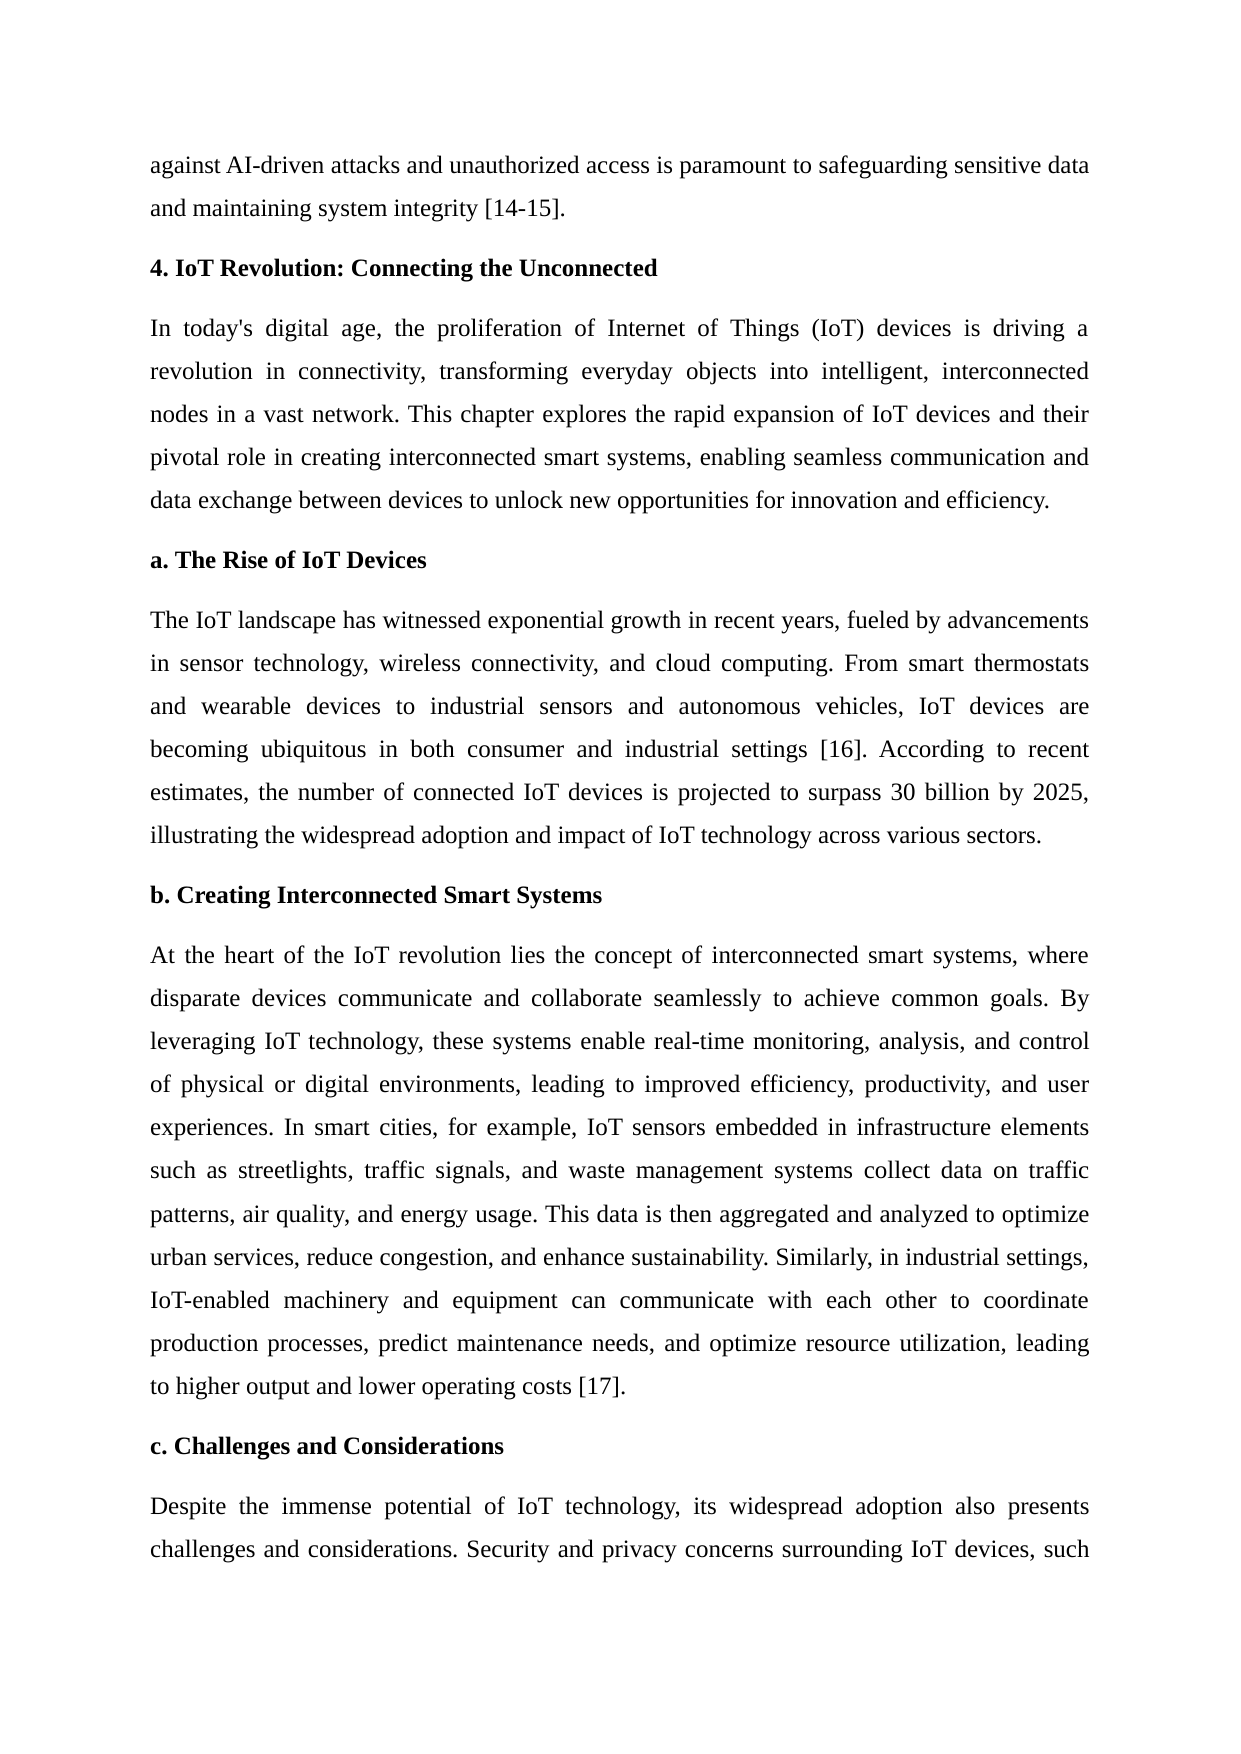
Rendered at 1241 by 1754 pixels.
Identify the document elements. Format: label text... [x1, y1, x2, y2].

text In today's digital age, the proliferation of Internet of Things (IoT) devices is driving a revolution in connectivity, transforming everyday objects into intelligent, interconnected nodes in a vast network. This chapter explores the rapid expansion of IoT devices and their pivotal role in creating interconnected smart systems, enabling seamless communication and data exchange between devices to unlock new opportunities for innovation and efficiency. [150, 313, 1090, 514]
text c. Challenges and Considerations [150, 1431, 1090, 1460]
text 4. IoT Revolution: Connecting the Unconnected [150, 253, 1090, 282]
text a. The Rise of IoT Devices [150, 545, 1090, 574]
text The IoT landscape has witnessed exponential growth in recent years, fueled by advancements in sensor technology, wireless connectivity, and cloud computing. From smart thermostats and wearable devices to industrial sensors and autonomous vehicles, IoT devices are becoming ubiquitous in both consumer and industrial settings [16]. According to recent estimates, the number of connected IoT devices is projected to surpass 30 billion by 2025, illustrating the widespread adoption and impact of IoT technology across various sectors. [150, 605, 1090, 849]
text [150, 150, 1090, 222]
text At the heart of the IoT revolution lies the concept of interconnected smart systems, where disparate devices communicate and collaborate seamlessly to achieve common goals. By leveraging IoT technology, these systems enable real-time monitoring, analysis, and control of physical or digital environments, leading to improved efficiency, productivity, and user experiences. In smart cities, for example, IoT sensors embedded in infrastructure elements such as streetlights, traffic signals, and waste management systems collect data on traffic patterns, air quality, and energy usage. This data is then aggregated and analyzed to optimize urban services, reduce congestion, and enhance sustainability. Similarly, in industrial settings, IoT-enabled machinery and equipment can communicate with each other to coordinate production processes, predict maintenance needs, and optimize resource utilization, leading to higher output and lower operating costs [17]. [150, 940, 1090, 1400]
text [150, 1491, 1090, 1563]
text b. Creating Interconnected Smart Systems [150, 880, 1090, 909]
